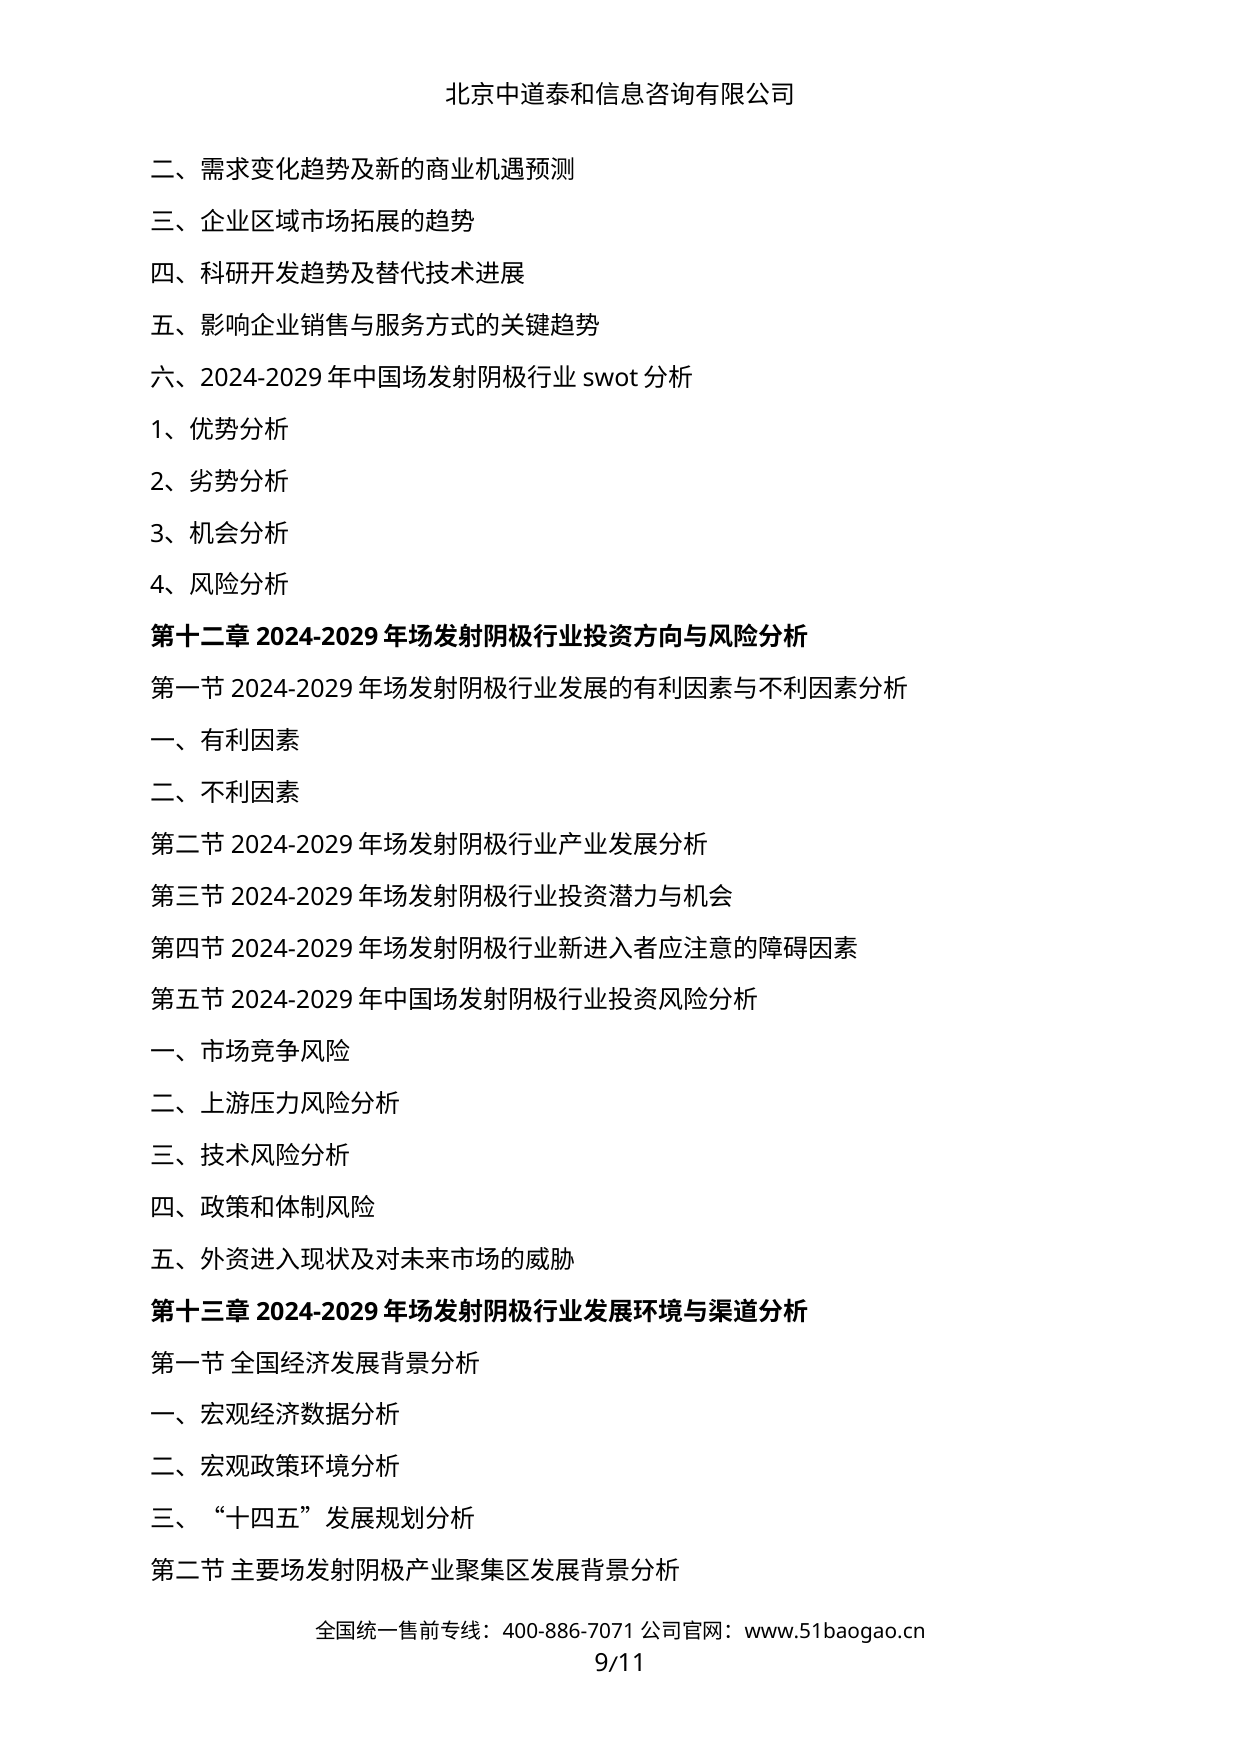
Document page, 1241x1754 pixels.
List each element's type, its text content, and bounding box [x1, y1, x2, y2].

text 二、宏观政策环境分析 [150, 1447, 1090, 1483]
text 2、劣势分析 [150, 461, 1090, 497]
text 第四节 2024-2029年场发射阴极行业新进入者应注意的障碍因素 [150, 928, 1090, 964]
text 一、宏观经济数据分析 [150, 1395, 1090, 1431]
text 第三节 2024-2029年场发射阴极行业投资潜力与机会 [150, 876, 1090, 912]
text 第一节 2024-2029年场发射阴极行业发展的有利因素与不利因素分析 [150, 669, 1090, 705]
text 二、上游压力风险分析 [150, 1084, 1090, 1120]
text 三、企业区域市场拓展的趋势 [150, 202, 1090, 238]
text 六、2024-2029年中国场发射阴极行业swot分析 [150, 357, 1090, 394]
text 四、科研开发趋势及替代技术进展 [150, 254, 1090, 290]
text 第二节 主要场发射阴极产业聚集区发展背景分析 [150, 1551, 1090, 1587]
text 第十二章 2024-2029年场发射阴极行业投资方向与风险分析 [150, 617, 1090, 653]
text 4、风险分析 [150, 565, 1090, 601]
text 第一节 全国经济发展背景分析 [150, 1343, 1090, 1379]
text 二、不利因素 [150, 772, 1090, 809]
text 三、“十四五”发展规划分析 [150, 1499, 1090, 1535]
text 第十三章 2024-2029年场发射阴极行业发展环境与渠道分析 [150, 1291, 1090, 1327]
text 一、有利因素 [150, 721, 1090, 757]
text 四、政策和体制风险 [150, 1187, 1090, 1224]
text 三、技术风险分析 [150, 1136, 1090, 1172]
text 第五节 2024-2029年中国场发射阴极行业投资风险分析 [150, 980, 1090, 1016]
text 一、市场竞争风险 [150, 1032, 1090, 1068]
text 第二节 2024-2029年场发射阴极行业产业发展分析 [150, 824, 1090, 861]
text 五、外资进入现状及对未来市场的威胁 [150, 1239, 1090, 1276]
text 3、机会分析 [150, 513, 1090, 549]
text 二、需求变化趋势及新的商业机遇预测 [150, 150, 1090, 186]
text 1、优势分析 [150, 409, 1090, 446]
text 五、影响企业销售与服务方式的关键趋势 [150, 306, 1090, 342]
